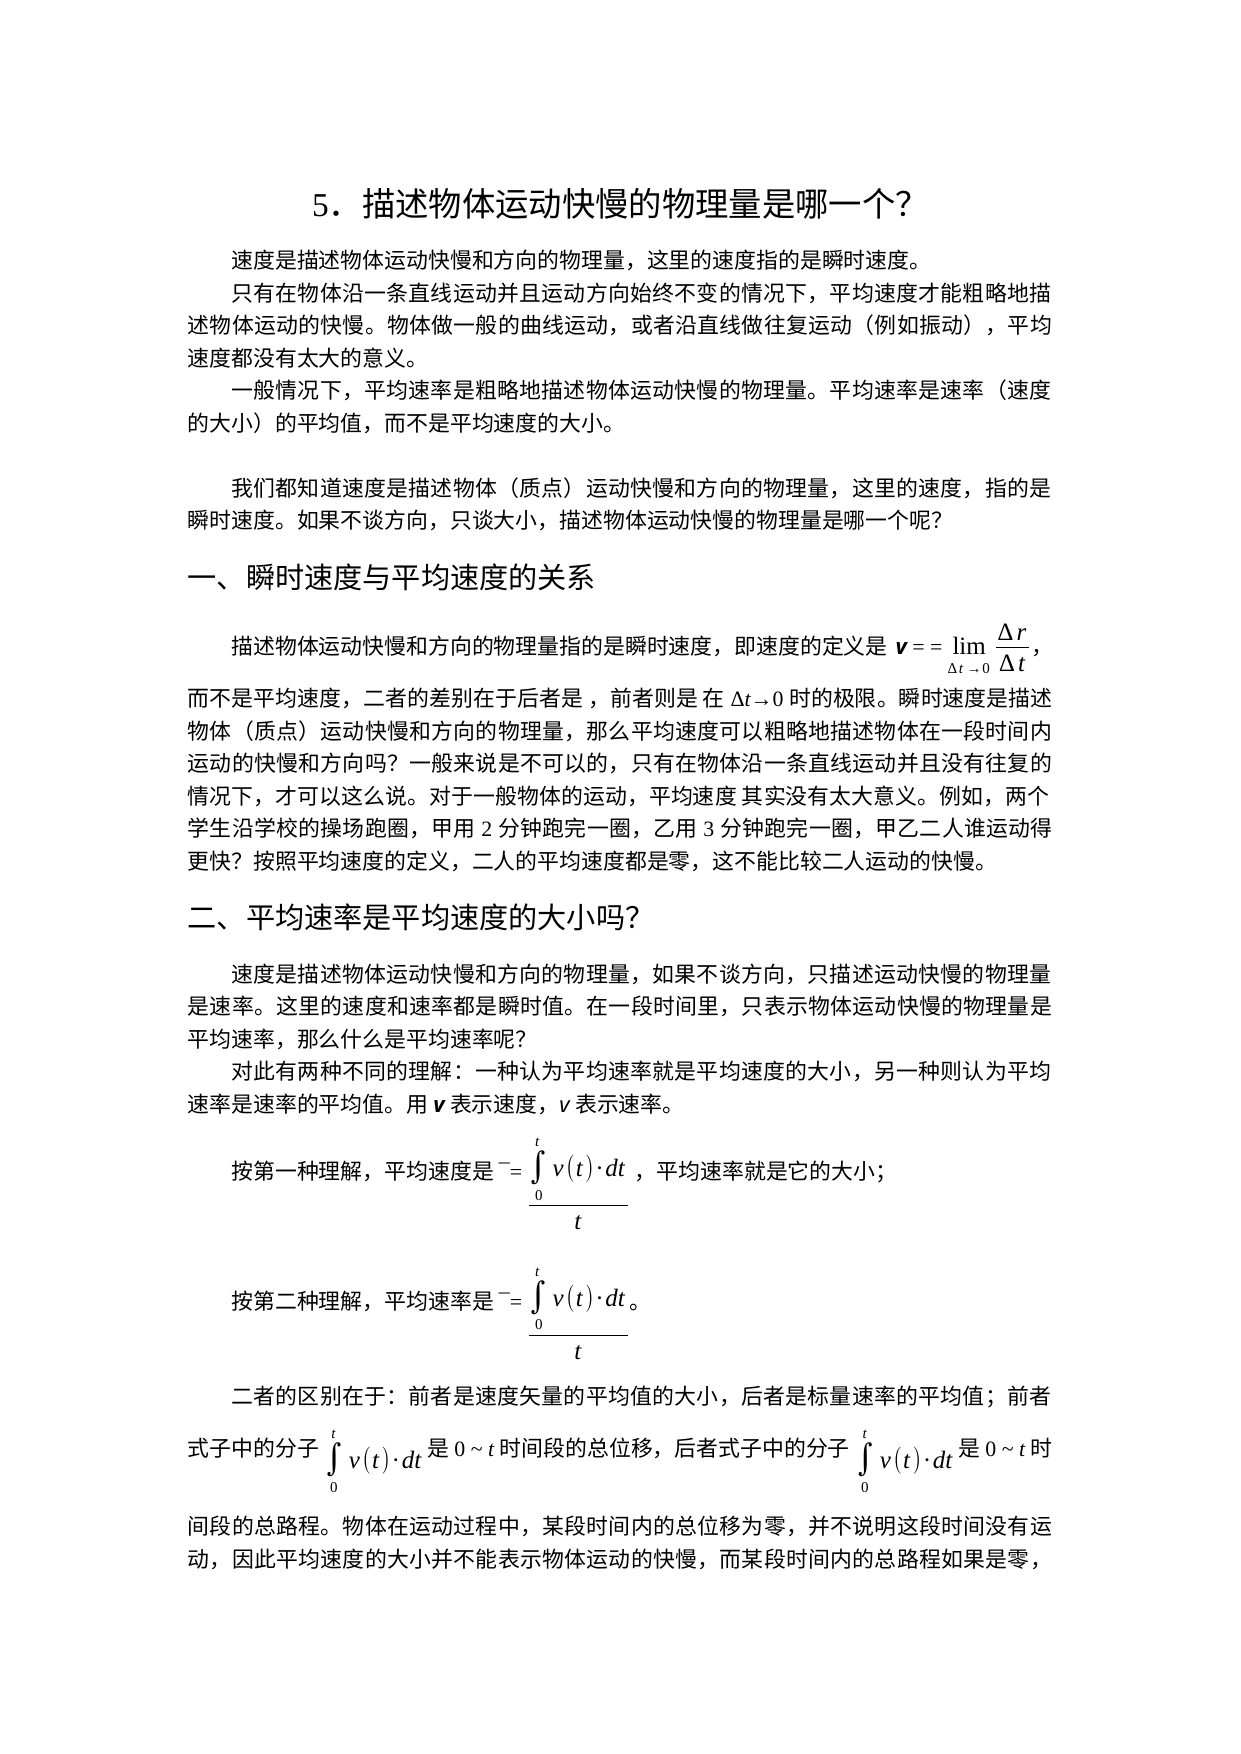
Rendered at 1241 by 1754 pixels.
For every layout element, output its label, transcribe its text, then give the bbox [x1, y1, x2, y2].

text 按第二种理解，平均速率是 = 。 [187, 1249, 1053, 1379]
text 只有在物体沿一条直线运动并且运动方向始终不变的情况下，平均速度才能粗略地描述物体运动的快慢。物体做一般的曲线运动，或者沿直线做往复运动（例如振动），平均速度都没有太大的意义。 [187, 275, 1053, 373]
subtitle 一、瞬时速度与平均速度的关系 [187, 543, 1053, 608]
text 我们都知道速度是描述物体（质点）运动快慢和方向的物理量，这里的速度，指的是瞬时速度。如果不谈方向，只谈大小，描述物体运动快慢的物理量是哪一个呢？ [187, 470, 1053, 535]
subtitle 二、平均速率是平均速度的大小吗？ [187, 883, 1053, 948]
subtitle 5．描述物体运动快慢的物理量是哪一个？ [187, 170, 1053, 235]
text 速度是描述物体运动快慢和方向的物理量，这里的速度指的是瞬时速度。 [187, 243, 1053, 275]
text 一般情况下，平均速率是粗略地描述物体运动快慢的物理量。平均速率是速率（速度的大小）的平均值，而不是平均速度的大小。 [187, 373, 1053, 438]
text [187, 1379, 1053, 1574]
text 按第一种理解，平均速度是 = ，平均速率就是它的大小； [187, 1119, 1053, 1249]
text 对此有两种不同的理解：一种认为平均速率就是平均速度的大小，另一种则认为平均速率是速率的平均值。用 v 表示速度，v 表示速率。 [187, 1054, 1053, 1119]
text 速度是描述物体运动快慢和方向的物理量，如果不谈方向，只描述运动快慢的物理量是速率。这里的速度和速率都是瞬时值。在一段时间里，只表示物体运动快慢的物理量是平均速率，那么什么是平均速率呢？ [187, 956, 1053, 1054]
text 描述物体运动快慢和方向的物理量指的是瞬时速度，即速度的定义是 v = = ，而不是平均速度，二者的差别在于后者是 ，前者则是 在 Δt→0 时的极限。瞬时速度是描述物体（质点）运动快慢和方向的物理量，那么平均速度可以粗略地描述物体在一段时间内运动的快慢和方向吗？一般来说是不可以的，只有在物体沿一条直线运动并且没有往复的情况下，才可以这么说。对于一般物体的运动，平均速度 其实没有太大意义。例如，两个学生沿学校的操场跑圈，甲用 2 分钟跑完一圈，乙用 3 分钟跑完一圈，甲乙二人谁运动得更快？按照平均速度的定义，二人的平均速度都是零，这不能比较二人运动的快慢。 [187, 616, 1053, 876]
